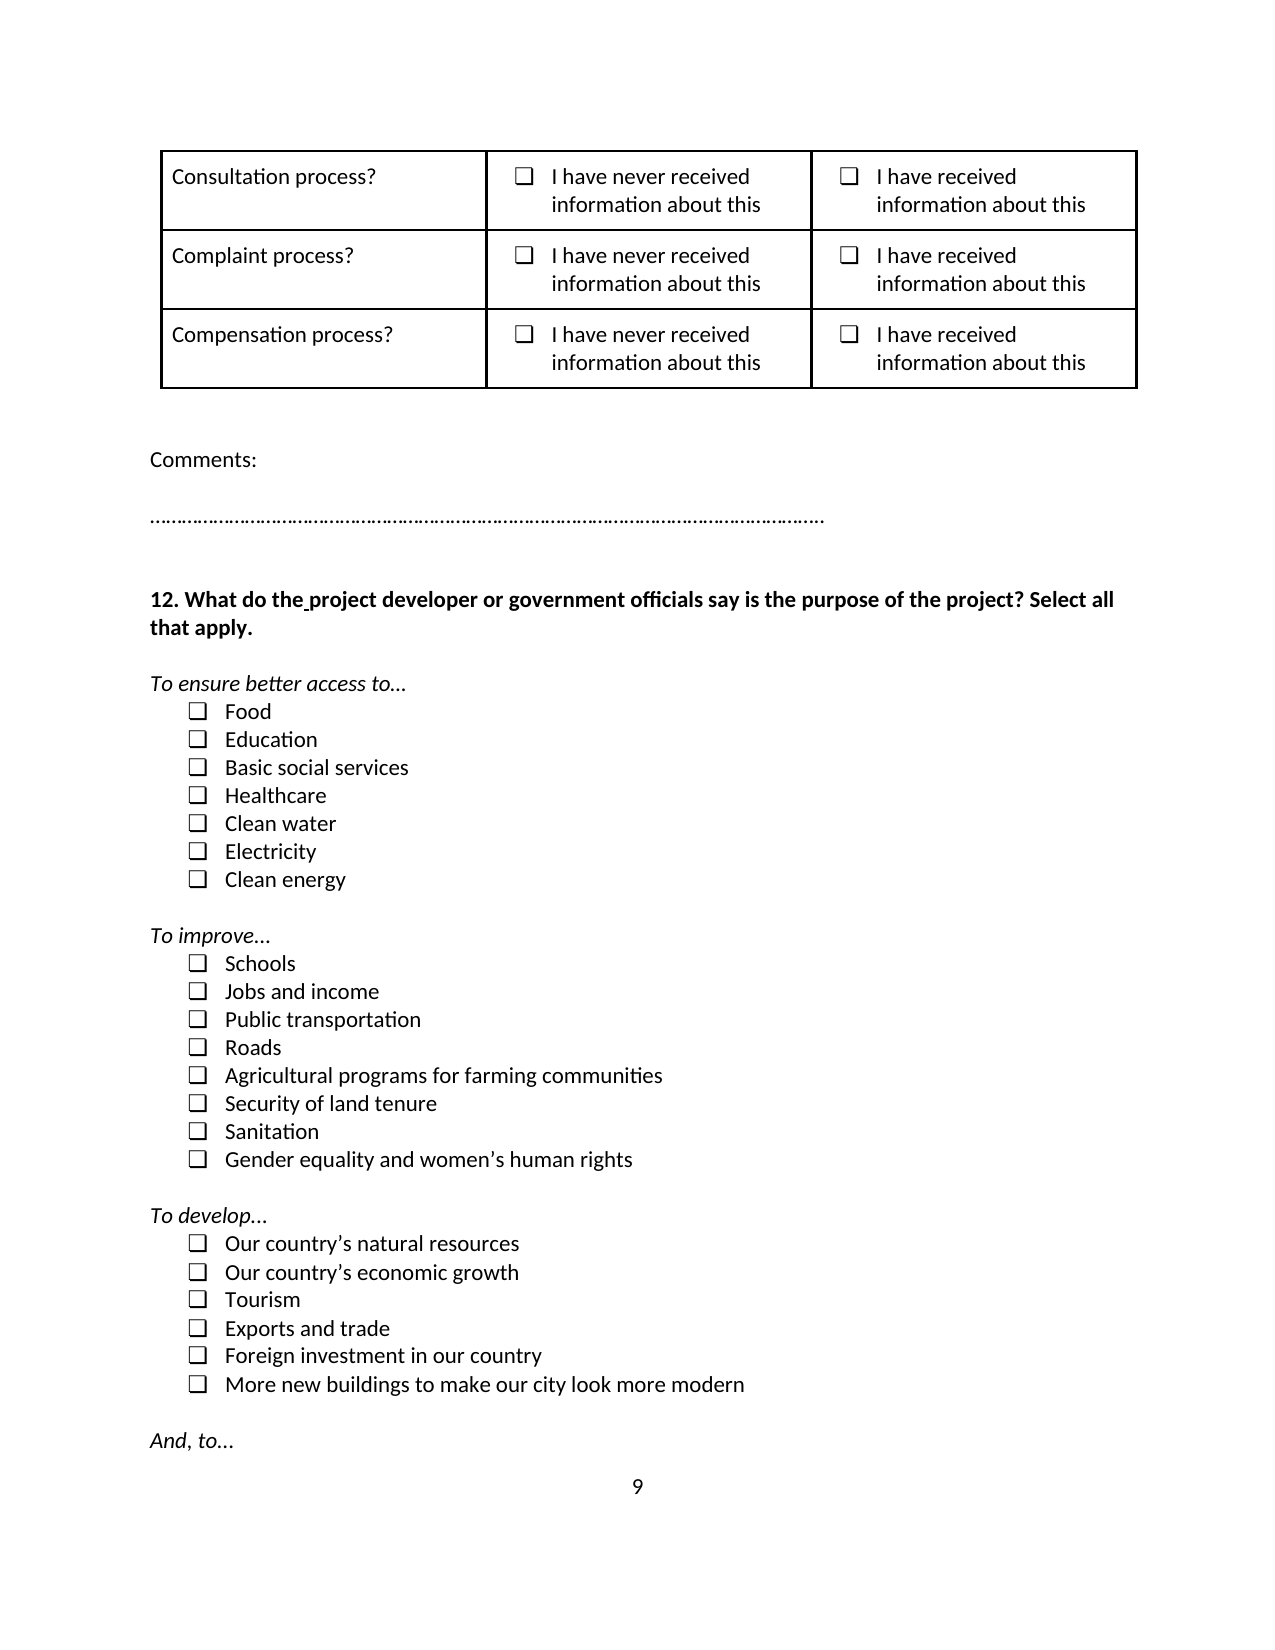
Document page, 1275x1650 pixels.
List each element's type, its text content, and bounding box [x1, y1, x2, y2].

list Foreign investment in our country [187, 1342, 1125, 1370]
table_cell Compensation process? [163, 310, 485, 387]
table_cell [488, 152, 810, 229]
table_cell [488, 231, 810, 308]
text 12. What do the project developer or government officials say is the purpose of the project? Select all that apply. [150, 585, 1125, 641]
table_cell Complaint process? [163, 231, 485, 308]
list Electricity [187, 837, 1125, 865]
table_cell Consultation process? [163, 152, 485, 229]
list Clean energy [187, 865, 1125, 893]
list Tourism [187, 1286, 1125, 1314]
list Our country’s economic growth [187, 1258, 1125, 1286]
table_cell I have never received information about this [488, 310, 810, 387]
list Jobs and income [187, 977, 1125, 1005]
text To improve... [150, 921, 1125, 949]
list Our country’s natural resources [187, 1229, 1125, 1258]
list Gender equality and women’s human rights [187, 1146, 1125, 1173]
list Security of land tenure [187, 1089, 1125, 1117]
list Schools [187, 949, 1125, 977]
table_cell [813, 152, 1135, 229]
list Healthcare [187, 781, 1125, 809]
text ……………………………………………………………………………………………………………….. [150, 501, 1125, 529]
list Food [187, 697, 1125, 725]
text To ensure better access to… [150, 669, 1125, 697]
list Public transportation [187, 1005, 1125, 1033]
list Exports and trade [187, 1314, 1125, 1342]
list More new buildings to make our city look more modern [187, 1370, 1125, 1398]
table_cell I have received information about this [813, 310, 1135, 387]
list Agricultural programs for farming communities [187, 1061, 1125, 1089]
text To develop... [150, 1202, 1125, 1229]
list Sanitation [187, 1117, 1125, 1146]
list Education [187, 725, 1125, 753]
list Roads [187, 1033, 1125, 1061]
text Comments: [150, 445, 1125, 473]
list Clean water [187, 809, 1125, 837]
list Basic social services [187, 753, 1125, 781]
table_cell I have received information about this [813, 231, 1135, 308]
text And, to... [150, 1426, 1125, 1454]
